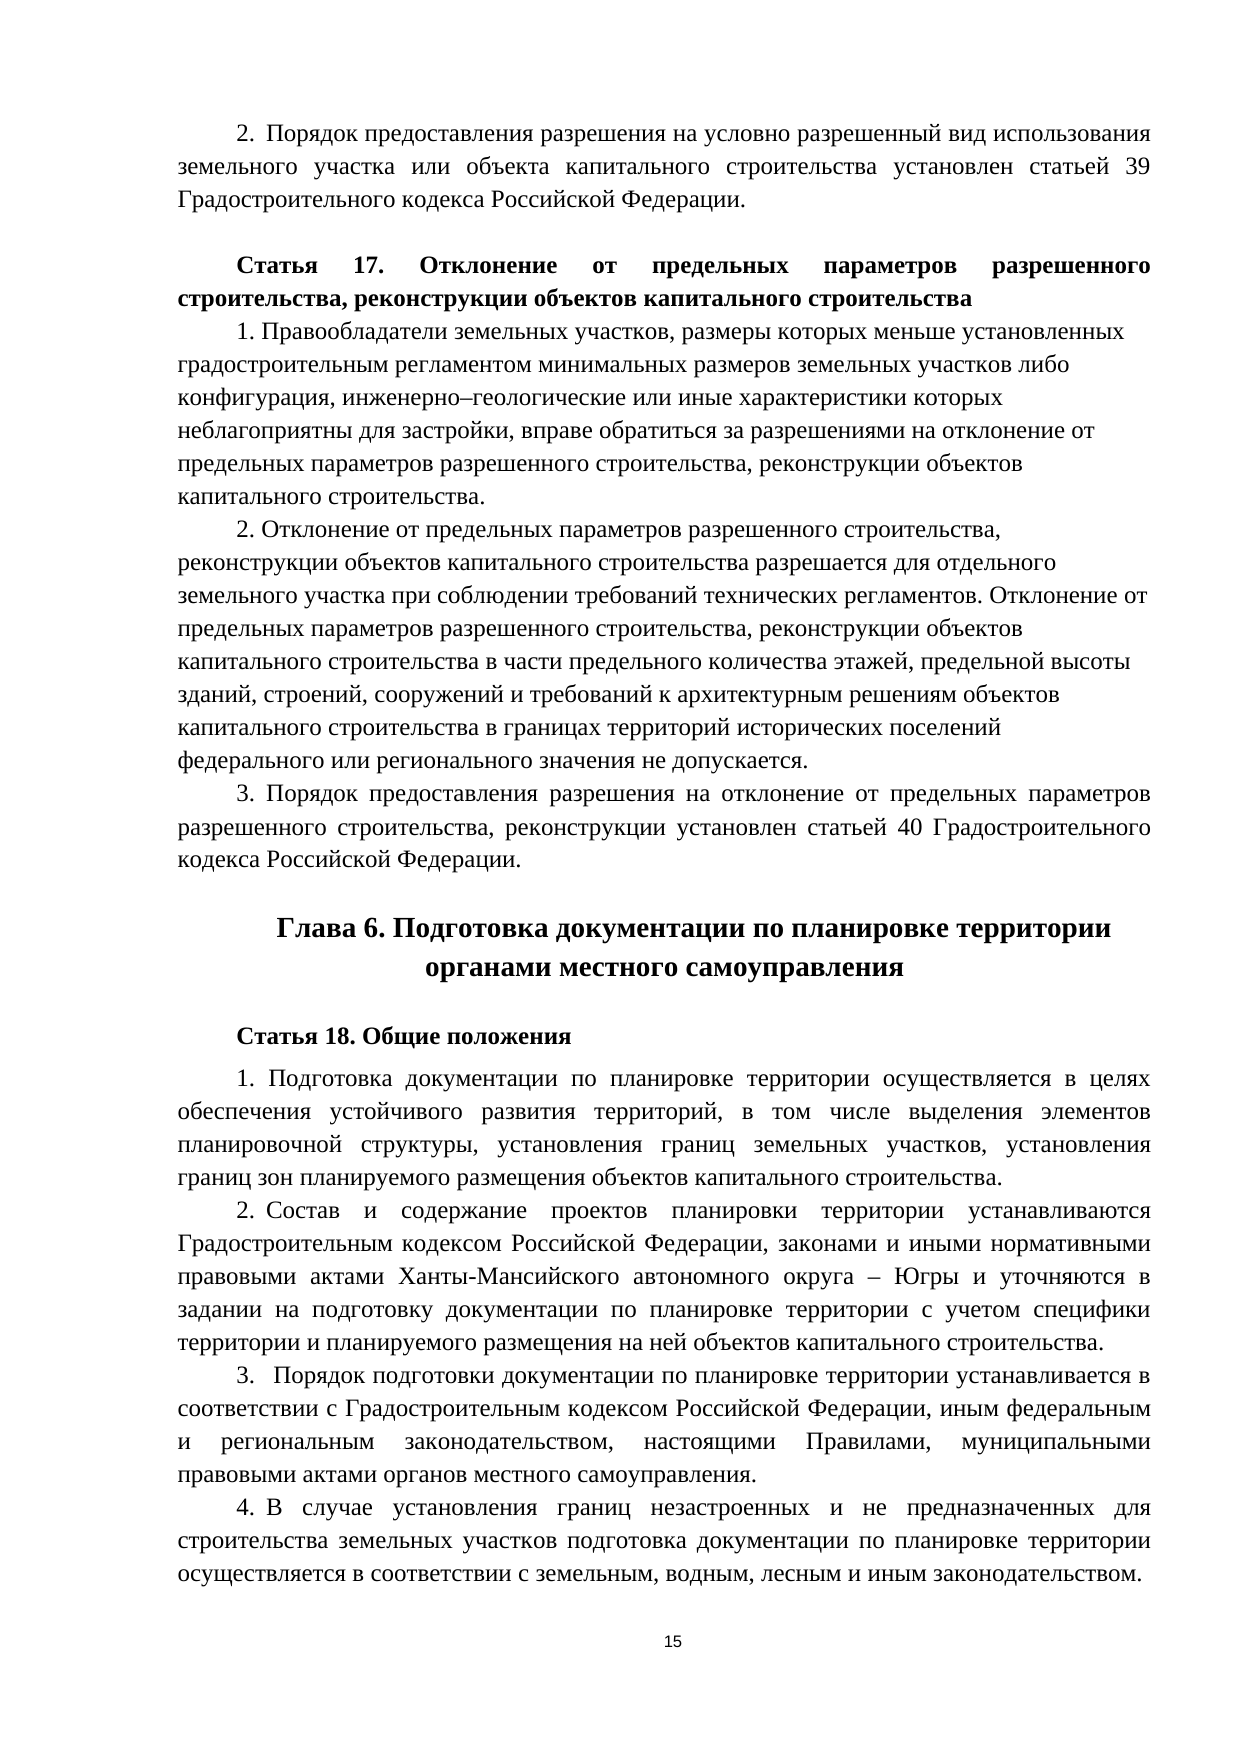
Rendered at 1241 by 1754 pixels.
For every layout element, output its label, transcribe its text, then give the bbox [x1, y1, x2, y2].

text 4. В случае установления границ незастроенных и не предназначенных для строительства земельных участков подготовка документации по планировке территории осуществляется в соответствии с земельным, водным, лесным и иным законодательством. [177, 1492, 1152, 1587]
text 1. Подготовка документации по планировке территории осуществляется в целях обеспечения устойчивого развития территорий, в том числе выделения элементов планировочной структуры, установления границ земельных участков, установления границ зон планируемого размещения объектов капитального строительства. [177, 1063, 1152, 1191]
subtitle Статья 18. Общие положения [177, 1021, 1152, 1049]
subtitle Глава 6. Подготовка документации по планировке территории органами местного самоуправления [177, 911, 1152, 983]
text 1. Правообладатели земельных участков, размеры которых меньше установленных градостроительным регламентом минимальных размеров земельных участков либо конфигурация, инженерно–геологические или иные характеристики которых неблагоприятны для застройки, вправе обратиться за разрешениями на отклонение от предельных параметров разрешенного строительства, реконструкции объектов капитального строительства. [177, 316, 1152, 510]
text 2. Порядок предоставления разрешения на условно разрешенный вид использования земельного участка или объекта капитального строительства установлен статьей 39 Градостроительного кодекса Российской Федерации. [177, 118, 1152, 213]
text 3. Порядок подготовки документации по планировке территории устанавливается в соответствии с Градостроительным кодексом Российской Федерации, иным федеральным и региональным законодательством, настоящими Правилами, муниципальными правовыми актами органов местного самоуправления. [177, 1360, 1152, 1488]
subtitle Статья 17. Отклонение от предельных параметров разрешенного строительства, реконструкции объектов капитального строительства [177, 250, 1152, 312]
text 2. Состав и содержание проектов планировки территории устанавливаются Градостроительным кодексом Российской Федерации, законами и иными нормативными правовыми актами Ханты-Мансийского автономного округа – Югры и уточняются в задании на подготовку документации по планировке территории с учетом специфики территории и планируемого размещения на ней объектов капитального строительства. [177, 1195, 1152, 1356]
text 2. Отклонение от предельных параметров разрешенного строительства, реконструкции объектов капитального строительства разрешается для отдельного земельного участка при соблюдении требований технических регламентов. Отклонение от предельных параметров разрешенного строительства, реконструкции объектов капитального строительства в части предельного количества этажей, предельной высоты зданий, строений, сооружений и требований к архитектурным решениям объектов капитального строительства в границах территорий исторических поселений федерального или регионального значения не допускается. [177, 514, 1152, 774]
text 3. Порядок предоставления разрешения на отклонение от предельных параметров разрешенного строительства, реконструкции установлен статьей 40 Градостроительного кодекса Российской Федерации. [177, 778, 1152, 873]
